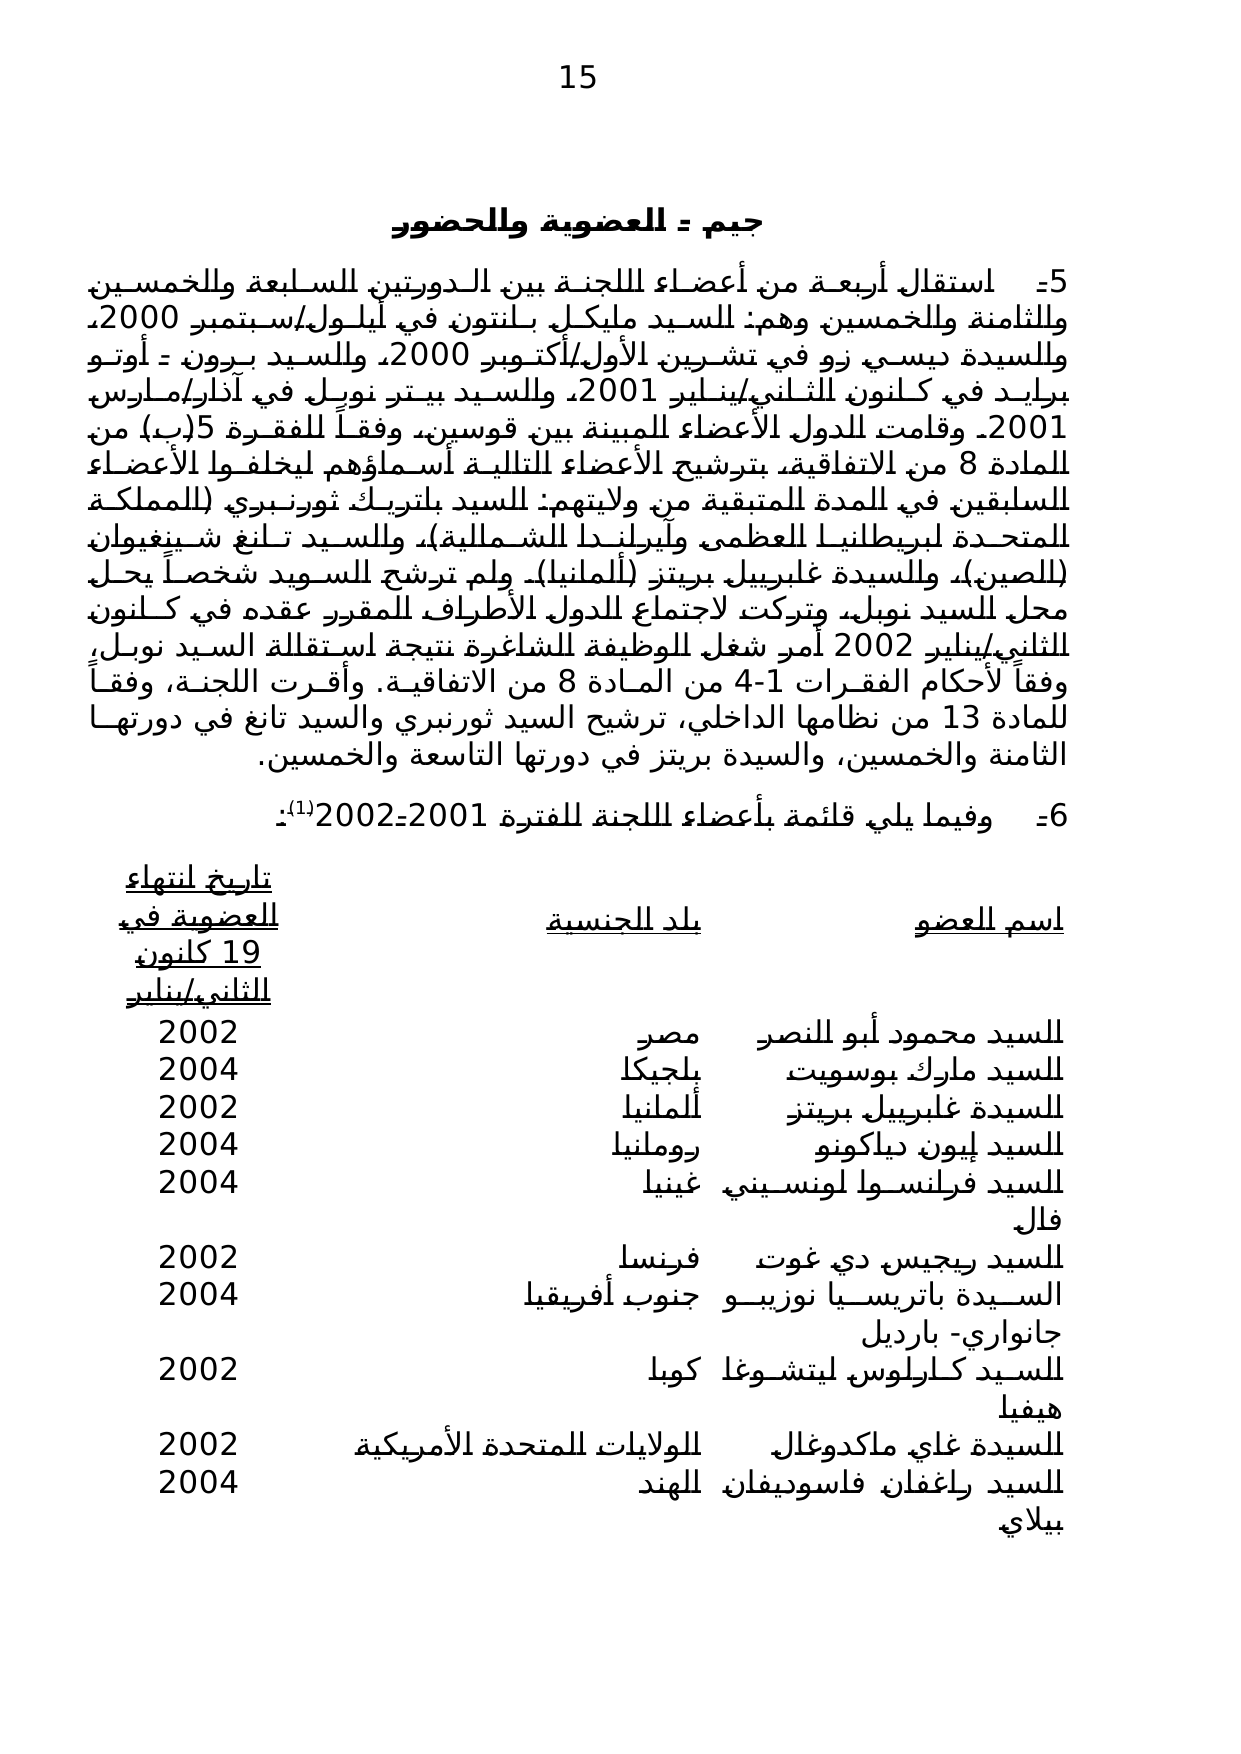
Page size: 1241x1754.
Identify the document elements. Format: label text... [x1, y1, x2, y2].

table_cell مصر [320, 1013, 712, 1051]
table_cell غينيا [320, 1163, 712, 1238]
table_cell السيدة باتريسيا نوزيبو جانواري- بارديل [712, 1276, 1074, 1351]
table_cell 2002 [77, 1351, 320, 1426]
table_cell السيدة غاي ماكدوغال [712, 1426, 1074, 1463]
table_cell 2004 [77, 1163, 320, 1238]
table_cell السيد فرانسوا لونسيني فال [712, 1163, 1074, 1238]
table_cell الهند [320, 1463, 712, 1538]
text 5- استقال أربعة من أعضاء اللجنة بين الدورتين السابعة والخمسين والثامنة والخمسين وهم: السيد مايكل بانتون في أيلول/سبتمبر 2000، والسيدة ديسي زو في تشرين الأول/أكتوبر 2000، والسيد برون - أوتو برايد في كانون الثاني/يناير 2001، والسيد بيتر نوبل في آذار/مارس 2001. وقامت الدول الأعضاء المبينة بين قوسين، وفقاً للفقرة 5(ب) من المادة 8 من الاتفاقية، بترشيح الأعضاء التالية أسماؤهم ليخلفوا الأعضاء السابقين في المدة المتبقية من ولايتهم: السيد باتريك ثورنبري (المملكة المتحدة لبريطانيا العظمى وآيرلندا الشمالية)، والسيد تانغ شينغيوان (الصين)، والسيدة غابرييل بريتز (ألمانيا). ولم ترشح السويد شخصاً يحل محل السيد نوبل، وتركت لاجتماع الدول الأطراف المقرر عقده في كانون الثاني/يناير 2002 أمر شغل الوظيفة الشاغرة نتيجة استقالة السيد نوبل، وفقاً لأحكام الفقرات 1-4 من المادة 8 من الاتفاقية. وأقرت اللجنة، وفقاً للمادة 13 من نظامها الداخلي، ترشيح السيد ثورنبري والسيد تانغ في دورتها الثامنة والخمسين، والسيدة بريتز في دورتها التاسعة والخمسين. [88, 263, 1069, 772]
table_cell 2004 [77, 1463, 320, 1538]
table_cell جنوب أفريقيا [320, 1276, 712, 1351]
table_header بلد الجنسية [320, 859, 712, 1013]
table_cell السيد راغفان فاسوديفان بيلاي [712, 1463, 1074, 1538]
table_cell 2002 [77, 1088, 320, 1126]
text جيم - العضوية والحضور [88, 202, 1069, 238]
table_cell 2002 [77, 1426, 320, 1463]
table_cell فرنسا [320, 1238, 712, 1276]
table_cell بلجيكا [320, 1051, 712, 1088]
table_cell 2004 [77, 1126, 320, 1163]
table_cell رومانيا [320, 1126, 712, 1163]
table_cell كوبا [320, 1351, 712, 1426]
table_cell السيد محمود أبو النصر [712, 1013, 1074, 1051]
table_cell السيدة غابرييل بريتز [712, 1088, 1074, 1126]
table_cell 2002 [77, 1013, 320, 1051]
table_cell السيد كارلوس ليتشوغا هيفيا [712, 1351, 1074, 1426]
table_cell 2002 [77, 1238, 320, 1276]
table_cell ألمانيا [320, 1088, 712, 1126]
table_cell 2004 [77, 1051, 320, 1088]
table_cell 2004 [77, 1276, 320, 1351]
table_header اسم العضو [712, 859, 1074, 1013]
table_cell الولايات المتحدة الأمريكية [320, 1426, 712, 1463]
table_header تاريخ انتهاء العضوية في 19 كانون الثاني/يناير [77, 859, 320, 1013]
table_cell السيد إيون دياكونو [712, 1126, 1074, 1163]
table_cell السيد مارك بوسويت [712, 1051, 1074, 1088]
table_cell السيد ريجيس دي غوت [712, 1238, 1074, 1276]
text 6- وفيما يلي قائمة بأعضاء اللجنة للفترة 2001-2002(1): [88, 797, 1069, 834]
